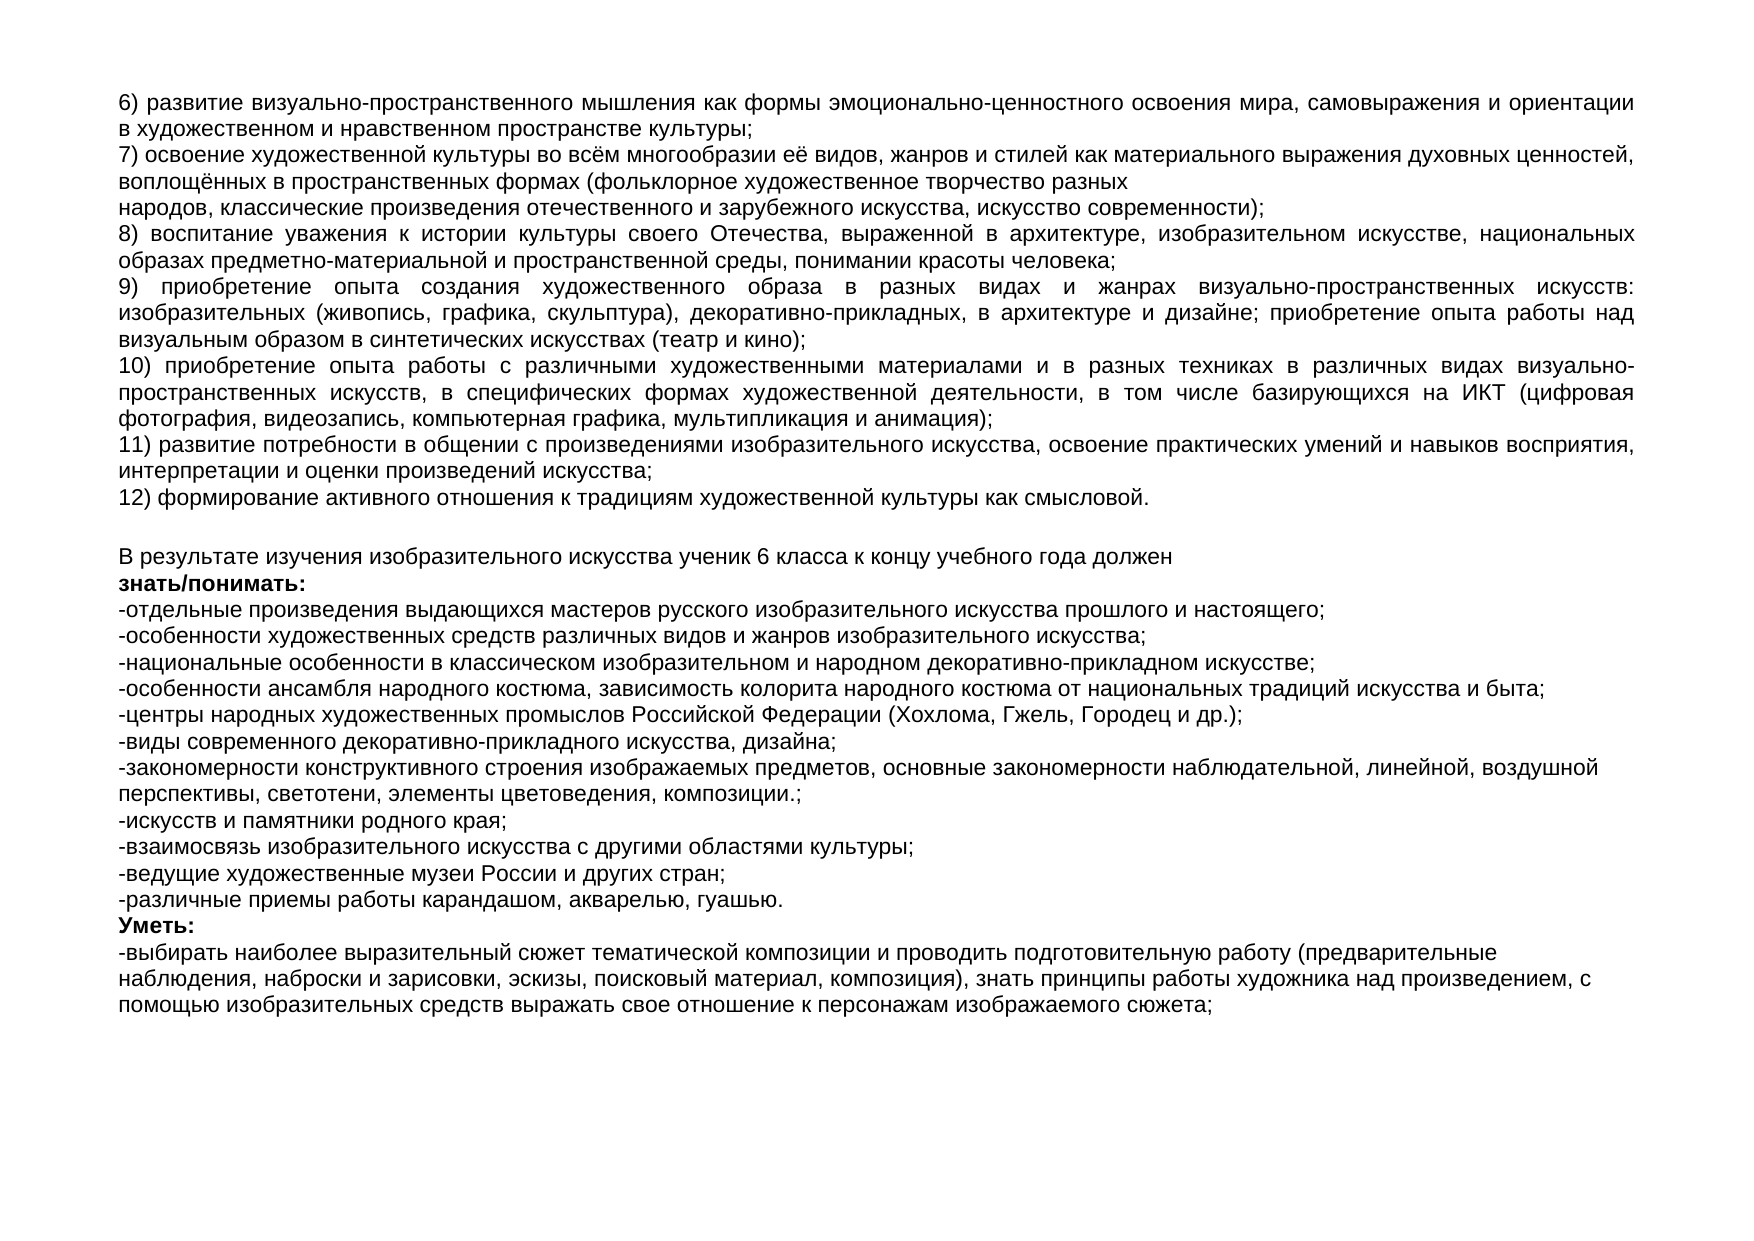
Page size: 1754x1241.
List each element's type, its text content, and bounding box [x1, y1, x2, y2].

text -взаимосвязь изобразительного искусства с другими областями культуры; [118, 833, 1636, 859]
text 11) развитие потребности в общении с произведениями изобразительного искусства, освоение практических умений и навыков восприятия, интерпретации и оценки произведений искусства; [118, 431, 1636, 484]
text Уметь: [118, 912, 1636, 938]
text -центры народных художественных промыслов Российской Федерации (Хохлома, Гжель, Городец и др.); [118, 701, 1636, 728]
text 10) приобретение опыта работы с различными художественными материалами и в разных техниках в различных видах визуально-пространственных искусств, в специфических формах художественной деятельности, в том числе базирующихся на ИКТ (цифровая фотография, видеозапись, компьютерная графика, мультипликация и анимация); [118, 352, 1636, 431]
text -отдельные произведения выдающихся мастеров русского изобразительного искусства прошлого и настоящего; [118, 596, 1636, 622]
text знать/понимать: [118, 569, 1636, 596]
text 8) воспитание уважения к истории культуры своего Отечества, выраженной в архитектуре, изобразительном искусстве, национальных образах предметно-материальной и пространственной среды, понимании красоты человека; [118, 220, 1636, 273]
text -виды современного декоративно-прикладного искусства, дизайна; [118, 728, 1636, 754]
text 12) формирование активного отношения к традициям художественной культуры как смысловой. [118, 484, 1636, 510]
text -закономерности конструктивного строения изображаемых предметов, основные закономерности наблюдательной, линейной, воздушной перспективы, светотени, элементы цветоведения, композиции.; [118, 754, 1636, 807]
text -выбирать наиболее выразительный сюжет тематической композиции и проводить подготовительную работу (предварительные наблюдения, наброски и зарисовки, эскизы, поисковый материал, композиция), знать принципы работы художника над произведением, с помощью изобразительных средств выражать свое отношение к персонажам изображаемого сюжета; [118, 938, 1636, 1018]
text 7) освоение художественной культуры во всём многообразии её видов, жанров и стилей как материального выражения духовных ценностей, воплощённых в пространственных формах (фольклорное художественное творчество разных [118, 141, 1636, 194]
text -особенности ансамбля народного костюма, зависимость колорита народного костюма от национальных традиций искусства и быта; [118, 675, 1636, 701]
text народов, классические произведения отечественного и зарубежного искусства, искусство современности); [118, 194, 1636, 220]
text -искусств и памятники родного края; [118, 807, 1636, 833]
text 9) приобретение опыта создания художественного образа в разных видах и жанрах визуально-пространственных искусств: изобразительных (живопись, графика, скульптура), декоративно-прикладных, в архитектуре и дизайне; приобретение опыта работы над визуальным образом в синтетических искусствах (театр и кино); [118, 273, 1636, 352]
text -ведущие художественные музеи России и других стран; [118, 859, 1636, 886]
text -особенности художественных средств различных видов и жанров изобразительного искусства; [118, 622, 1636, 649]
text -национальные особенности в классическом изобразительном и народном декоративно-прикладном искусстве; [118, 649, 1636, 675]
text В результате изучения изобразительного искусства ученик 6 класса к концу учебного года должен [118, 543, 1636, 569]
text 6) развитие визуально-пространственного мышления как формы эмоционально-ценностного освоения мира, самовыражения и ориентации в художественном и нравственном пространстве культуры; [118, 88, 1636, 141]
text -различные приемы работы карандашом, акварелью, гуашью. [118, 886, 1636, 912]
